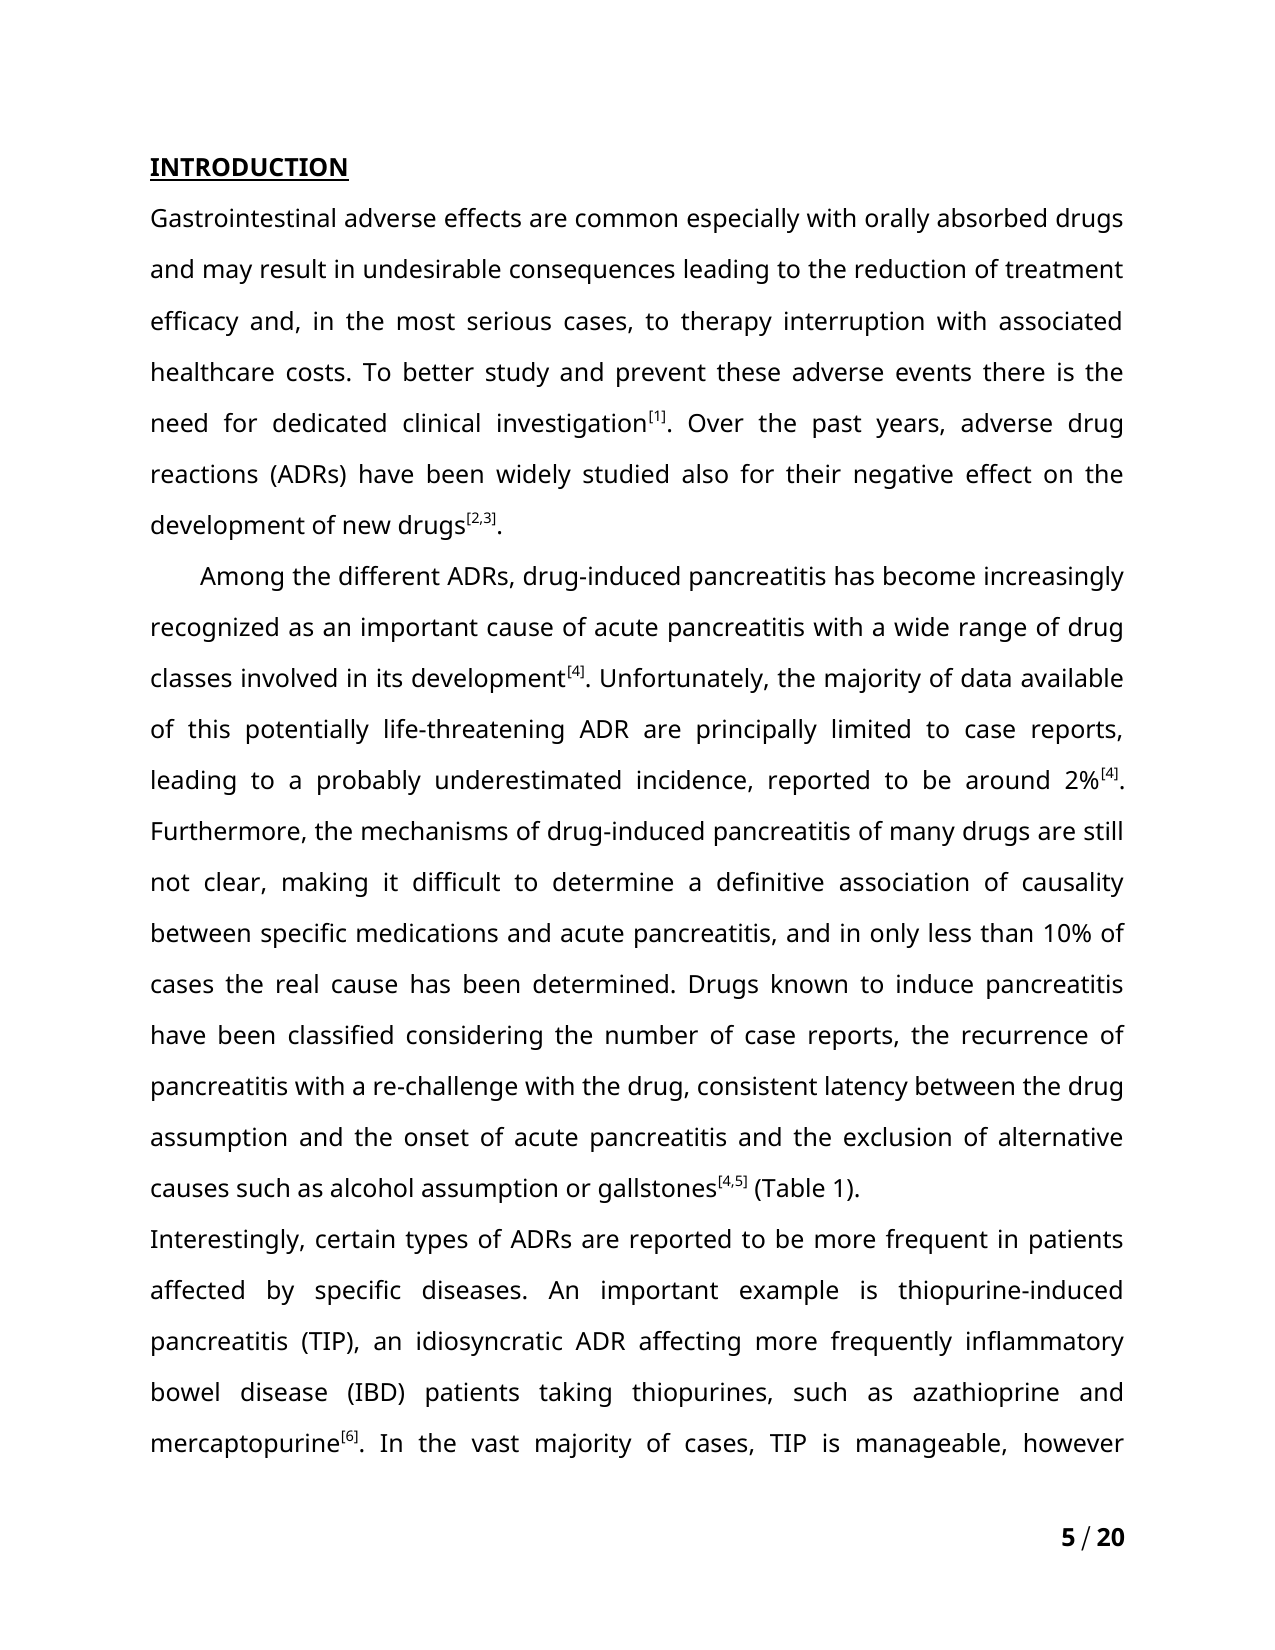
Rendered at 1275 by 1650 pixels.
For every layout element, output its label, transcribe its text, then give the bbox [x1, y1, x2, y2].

text INTRODUCTION [150, 150, 1125, 184]
text Among the different ADRs, drug-induced pancreatitis has become increasingly recognized as an important cause of acute pancreatitis with a wide range of drug classes involved in its development[4]. Unfortunately, the majority of data available of this potentially life-threatening ADR are principally limited to case reports, leading to a probably underestimated incidence, reported to be around 2%[4]. Furthermore, the mechanisms of drug-induced pancreatitis of many drugs are still not clear, making it difficult to determine a definitive association of causality between specific medications and acute pancreatitis, and in only less than 10% of cases the real cause has been determined. Drugs known to induce pancreatitis have been classified considering the number of case reports, the recurrence of pancreatitis with a re-challenge with the drug, consistent latency between the drug assumption and the onset of acute pancreatitis and the exclusion of alternative causes such as alcohol assumption or gallstones[4,5] (Table 1). [150, 558, 1125, 1205]
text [150, 1222, 1125, 1460]
text Gastrointestinal adverse effects are common especially with orally absorbed drugs and may result in undesirable consequences leading to the reduction of treatment efficacy and, in the most serious cases, to therapy interruption with associated healthcare costs. To better study and prevent these adverse events there is the need for dedicated clinical investigation[1]. Over the past years, adverse drug reactions (ADRs) have been widely studied also for their negative effect on the development of new drugs[2,3]. [150, 201, 1125, 541]
